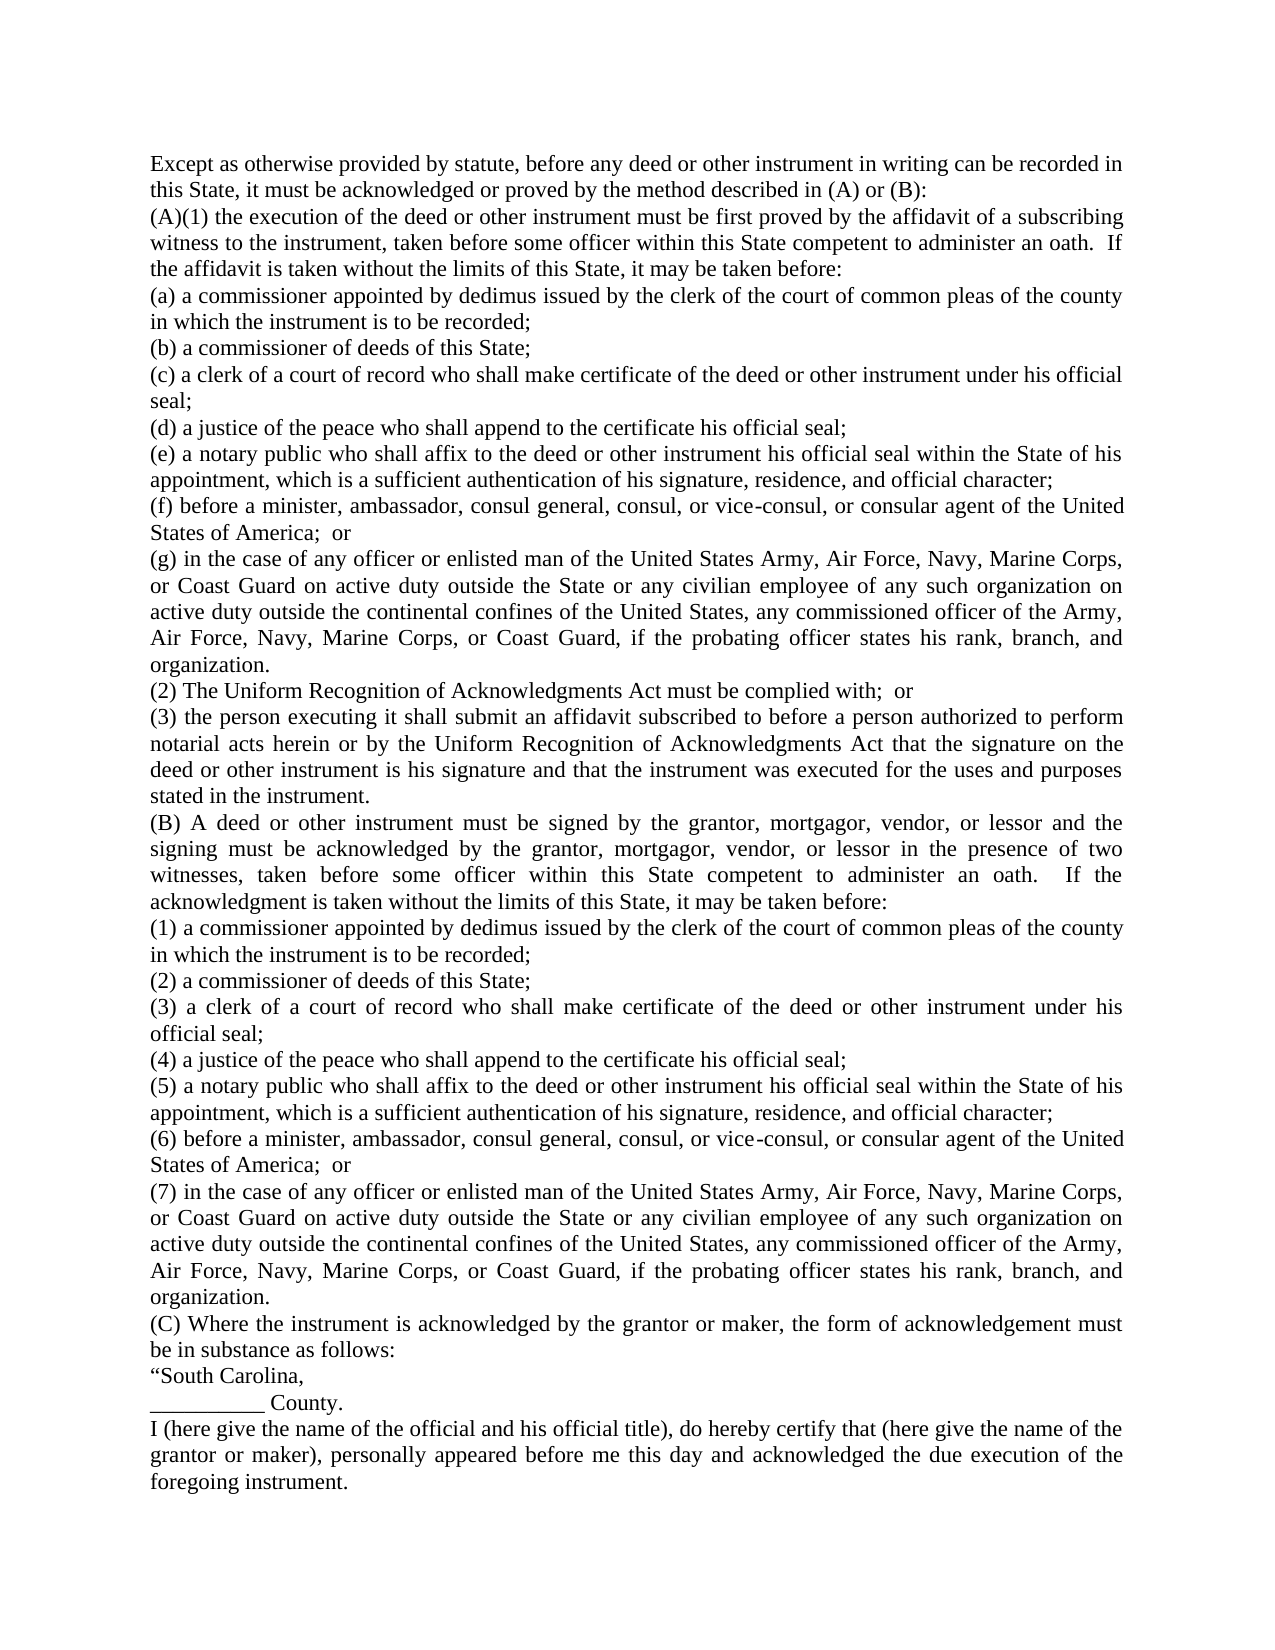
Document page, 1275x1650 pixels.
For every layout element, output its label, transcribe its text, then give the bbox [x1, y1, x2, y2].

text (d) a justice of the peace who shall append to the certificate his official seal; [150, 413, 1125, 440]
text Except as otherwise provided by statute, before any deed or other instrument in writing can be recorded in this State, it must be acknowledged or proved by the method described in (A) or (B): [150, 150, 1125, 203]
text (7) in the case of any officer or enlisted man of the United States Army, Air Force, Navy, Marine Corps, or Coast Guard on active duty outside the State or any civilian employee of any such organization on active duty outside the continental confines of the United States, any commissioned officer of the Army, Air Force, Navy, Marine Corps, or Coast Guard, if the probating officer states his rank, branch, and organization. [150, 1178, 1125, 1309]
text (3) the person executing it shall submit an affidavit subscribed to before a person authorized to perform notarial acts herein or by the Uniform Recognition of Acknowledgments Act that the signature on the deed or other instrument is his signature and that the instrument was executed for the uses and purposes stated in the instrument. [150, 703, 1125, 809]
text (e) a notary public who shall affix to the deed or other instrument his official seal within the State of his appointment, which is a sufficient authentication of his signature, residence, and official character; [150, 440, 1125, 493]
text (2) The Uniform Recognition of Acknowledgments Act must be complied with; or [150, 677, 1125, 703]
text (b) a commissioner of deeds of this State; [150, 334, 1125, 361]
text I (here give the name of the official and his official title), do hereby certify that (here give the name of the grantor or maker), personally appeared before me this day and acknowledged the due execution of the foregoing instrument. [150, 1415, 1125, 1494]
text “South Carolina, [150, 1362, 1125, 1389]
text (6) before a minister, ambassador, consul general, consul, or vice-consul, or consular agent of the United States of America; or [150, 1125, 1125, 1178]
text (C) Where the instrument is acknowledged by the grantor or maker, the form of acknowledgement must be in substance as follows: [150, 1309, 1125, 1362]
text (c) a clerk of a court of record who shall make certificate of the deed or other instrument under his official seal; [150, 361, 1125, 413]
text (5) a notary public who shall affix to the deed or other instrument his official seal within the State of his appointment, which is a sufficient authentication of his signature, residence, and official character; [150, 1072, 1125, 1125]
text (1) a commissioner appointed by dedimus issued by the clerk of the court of common pleas of the county in which the instrument is to be recorded; [150, 914, 1125, 967]
text (f) before a minister, ambassador, consul general, consul, or vice-consul, or consular agent of the United States of America; or [150, 493, 1125, 545]
text (2) a commissioner of deeds of this State; [150, 967, 1125, 993]
text (3) a clerk of a court of record who shall make certificate of the deed or other instrument under his official seal; [150, 993, 1125, 1046]
text (A)(1) the execution of the deed or other instrument must be first proved by the affidavit of a subscribing witness to the instrument, taken before some officer within this State competent to administer an oath. If the affidavit is taken without the limits of this State, it may be taken before: [150, 203, 1125, 282]
text __________ County. [150, 1389, 1125, 1415]
text (g) in the case of any officer or enlisted man of the United States Army, Air Force, Navy, Marine Corps, or Coast Guard on active duty outside the State or any civilian employee of any such organization on active duty outside the continental confines of the United States, any commissioned officer of the Army, Air Force, Navy, Marine Corps, or Coast Guard, if the probating officer states his rank, branch, and organization. [150, 545, 1125, 677]
text (4) a justice of the peace who shall append to the certificate his official seal; [150, 1046, 1125, 1072]
text (B) A deed or other instrument must be signed by the grantor, mortgagor, vendor, or lessor and the signing must be acknowledged by the grantor, mortgagor, vendor, or lessor in the presence of two witnesses, taken before some officer within this State competent to administer an oath. If the acknowledgment is taken without the limits of this State, it may be taken before: [150, 809, 1125, 914]
text (a) a commissioner appointed by dedimus issued by the clerk of the court of common pleas of the county in which the instrument is to be recorded; [150, 282, 1125, 334]
